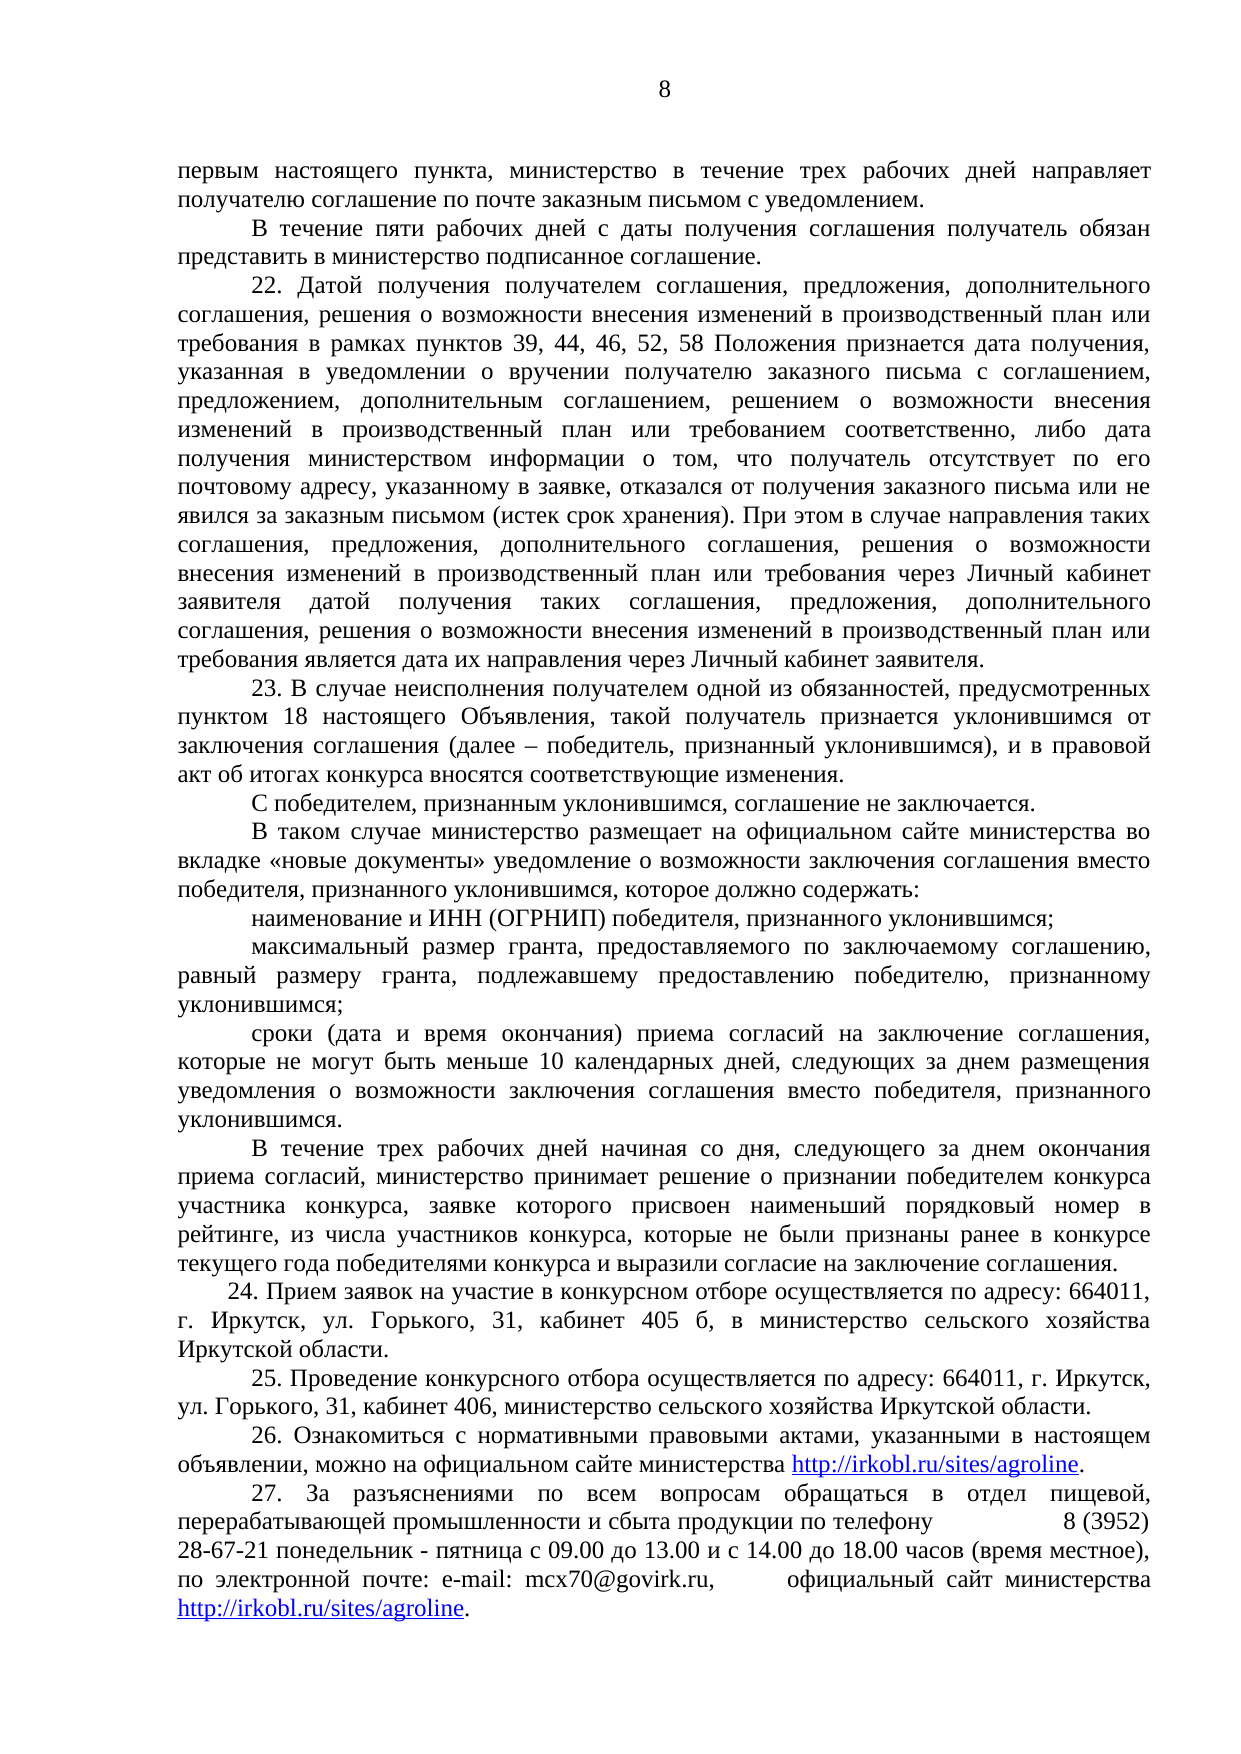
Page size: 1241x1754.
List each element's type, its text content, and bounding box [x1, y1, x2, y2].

text 22. Датой получения получателем соглашения, предложения, дополнительного соглашения, решения о возможности внесения изменений в производственный план или требования в рамках пунктов 39, 44, 46, 52, 58 Положения признается дата получения, указанная в уведомлении о вручении получателю заказного письма с соглашением, предложением, дополнительным соглашением, решением о возможности внесения изменений в производственный план или требованием соответственно, либо дата получения министерством информации о том, что получатель отсутствует по его почтовому адресу, указанному в заявке, отказался от получения заказного письма или не явился за заказным письмом (истек срок хранения). При этом в случае направления таких соглашения, предложения, дополнительного соглашения, решения о возможности внесения изменений в производственный план или требования через Личный кабинет заявителя датой получения таких соглашения, предложения, дополнительного соглашения, решения о возможности внесения изменений в производственный план или требования является дата их направления через Личный кабинет заявителя. [177, 270, 1152, 673]
text 25. Проведение конкурсного отбора осуществляется по адресу: 664011, г. Иркутск, ул. Горького, 31, кабинет 406, министерство сельского хозяйства Иркутской области. [177, 1363, 1152, 1420]
text В таком случае министерство размещает на официальном сайте министерства во вкладке «новые документы» уведомление о возможности заключения соглашения вместо победителя, признанного уклонившимся, которое должно содержать: [177, 816, 1152, 903]
text наименование и ИНН (ОГРНИП) победителя, признанного уклонившимся; [177, 903, 1152, 931]
text 23. В случае неисполнения получателем одной из обязанностей, предусмотренных пунктом 18 настоящего Объявления, такой получатель признается уклонившимся от заключения соглашения (далее – победитель, признанный уклонившимся), и в правовой акт об итогах конкурса вносятся соответствующие изменения. [177, 673, 1152, 788]
text 24. Прием заявок на участие в конкурсном отборе осуществляется по адресу: 664011, г. Иркутск, ул. Горького, 31, кабинет 405 б, в министерство сельского хозяйства Иркутской области. [177, 1276, 1152, 1363]
text В течение трех рабочих дней начиная со дня, следующего за днем окончания приема согласий, министерство принимает решение о признании победителем конкурса участника конкурса, заявке которого присвоен наименьший порядковый номер в рейтинге, из числа участников конкурса, которые не были признаны ранее в конкурсе текущего года победителями конкурса и выразили согласие на заключение соглашения. [177, 1133, 1152, 1276]
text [177, 155, 1152, 213]
text максимальный размер гранта, предоставляемого по заключаемому соглашению, равный размеру гранта, подлежавшему предоставлению победителю, признанному уклонившимся; [177, 931, 1152, 1018]
text сроки (дата и время окончания) приема согласий на заключение соглашения, которые не могут быть меньше 10 календарных дней, следующих за днем размещения уведомления о возможности заключения соглашения вместо победителя, признанного уклонившимся. [177, 1018, 1152, 1133]
text 27. За разъяснениями по всем вопросам обращаться в отдел пищевой, перерабатывающей промышленности и сбыта продукции по телефону 8 (3952) 28-67-21 понедельник - пятница с 09.00 до 13.00 и с 14.00 до 18.00 часов (время местное), по электронной почте: е-mail: mcx70@govirk.ru, официальный сайт министерства http://irkobl.ru/sites/agroline. [177, 1478, 1152, 1621]
text С победителем, признанным уклонившимся, соглашение не заключается. [177, 788, 1152, 816]
text В течение пяти рабочих дней с даты получения соглашения получатель обязан представить в министерство подписанное соглашение. [177, 213, 1152, 270]
text 26. Ознакомиться с нормативными правовыми актами, указанными в настоящем объявлении, можно на официальном сайте министерства http://irkobl.ru/sites/agroline. [177, 1420, 1152, 1478]
